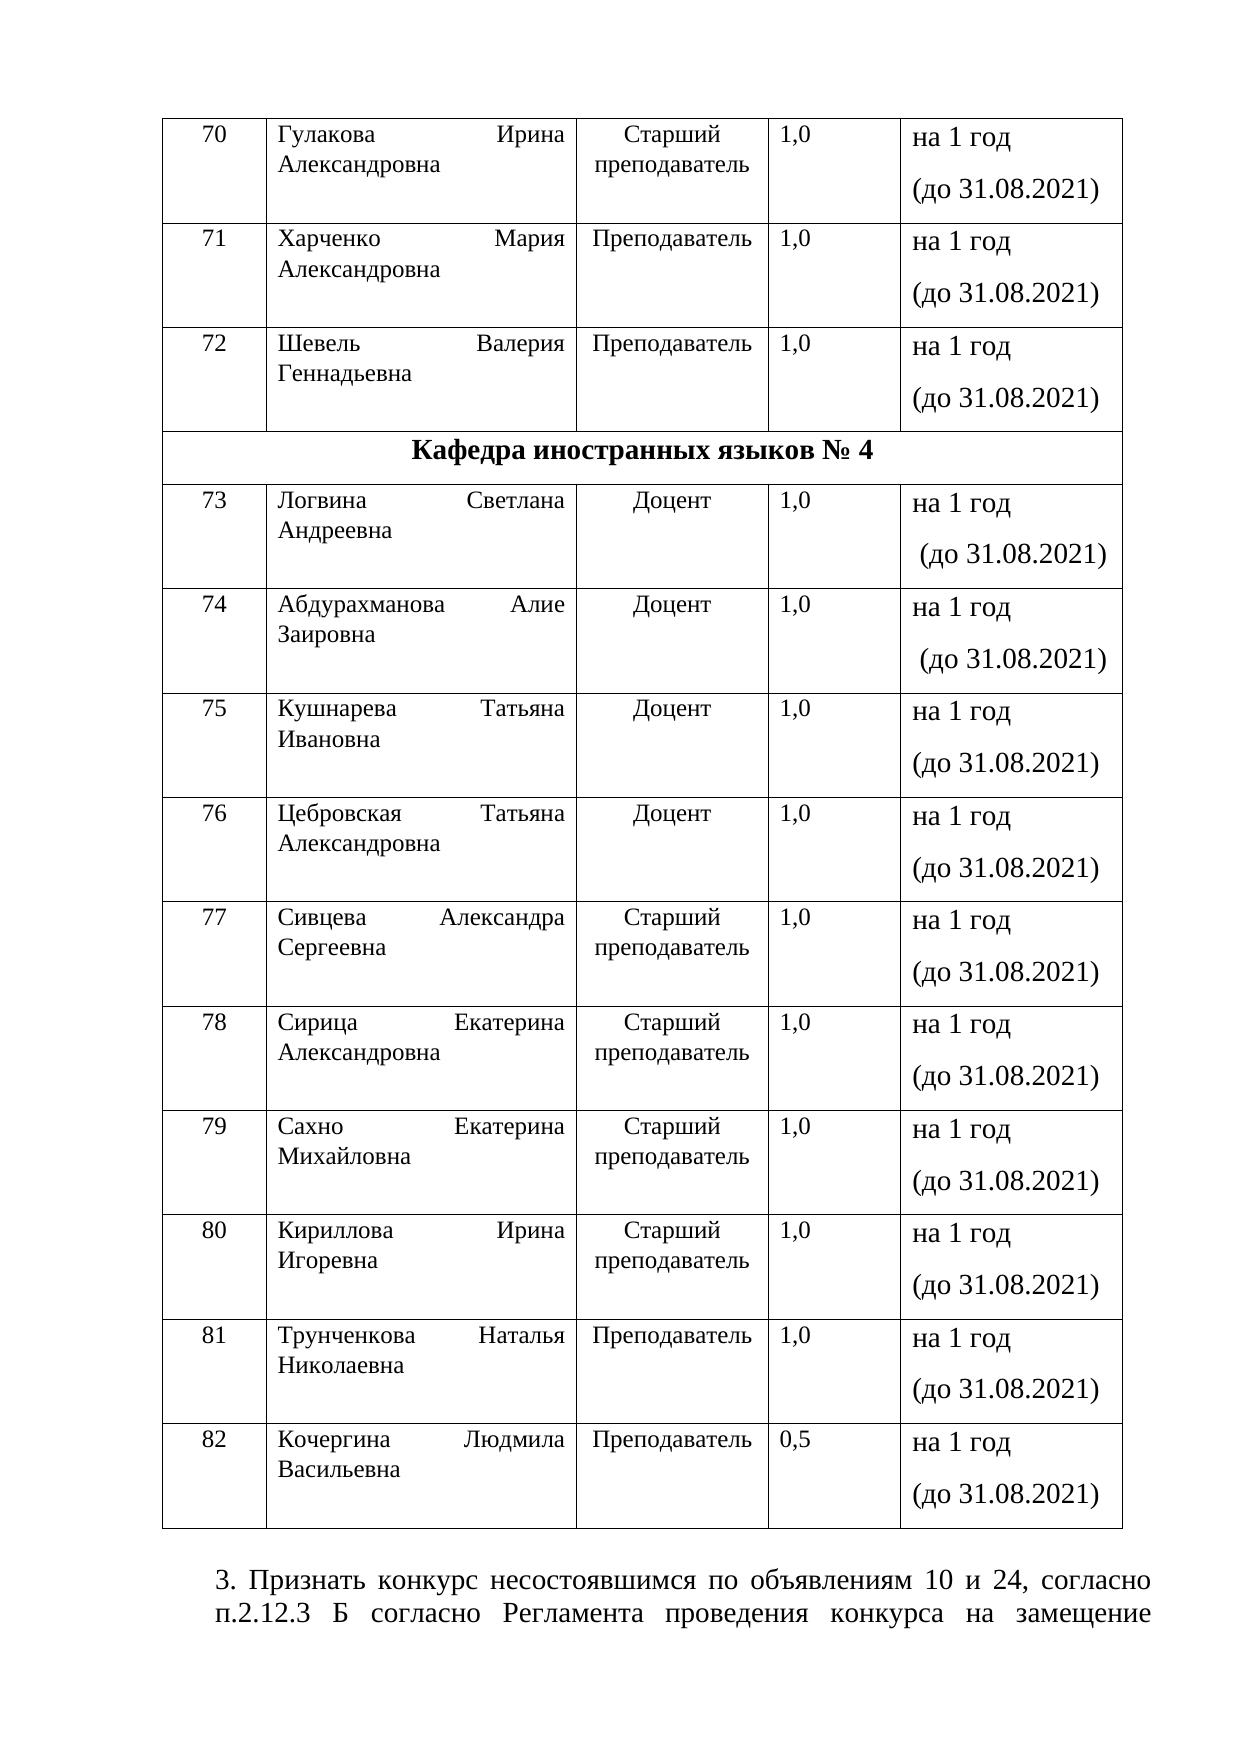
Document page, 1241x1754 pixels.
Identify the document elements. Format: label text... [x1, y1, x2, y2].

table_cell 70 [163, 119, 266, 222]
table_cell 75 [163, 694, 266, 797]
table_cell 74 [163, 589, 266, 692]
table_cell 1,0 [769, 1320, 900, 1423]
table_cell на 1 год (до 31.08.2021) [901, 1320, 1122, 1423]
table_cell 1,0 [769, 119, 900, 222]
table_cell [577, 119, 768, 222]
table_cell 1,0 [769, 589, 900, 692]
table_cell Сахно Екатерина Михайловна [267, 1111, 576, 1214]
table_cell 1,0 [769, 694, 900, 797]
table_cell на 1 год (до 31.08.2021) [901, 589, 1122, 692]
table_cell 80 [163, 1215, 266, 1319]
table_cell Кириллова Ирина Игоревна [267, 1215, 576, 1319]
table_cell Доцент [577, 798, 768, 901]
table_cell Кочергина Людмила Васильевна [267, 1424, 576, 1527]
table_cell Доцент [577, 694, 768, 797]
table_cell Гулакова Ирина Александровна [267, 119, 576, 222]
table_cell 1,0 [769, 1111, 900, 1214]
table_cell Доцент [577, 589, 768, 692]
table_cell на 1 год (до 31.08.2021) [901, 1424, 1122, 1527]
table_cell Преподаватель [577, 328, 768, 431]
table_cell Кушнарева Татьяна Ивановна [267, 694, 576, 797]
table_cell на 1 год (до 31.08.2021) [901, 1007, 1122, 1110]
table_cell 71 [163, 224, 266, 327]
table_cell Сивцева Александра Сергеевна [267, 902, 576, 1006]
table_cell Старший преподаватель [577, 1007, 768, 1110]
table_cell Цебровская Татьяна Александровна [267, 798, 576, 901]
table_cell 82 [163, 1424, 266, 1527]
table_cell Преподаватель [577, 1424, 768, 1527]
table_cell Преподаватель [577, 1320, 768, 1423]
table_cell 73 [163, 485, 266, 588]
table_cell на 1 год (до 31.08.2021) [901, 328, 1122, 431]
table_cell 1,0 [769, 1007, 900, 1110]
table_cell на 1 год (до 31.08.2021) [901, 902, 1122, 1006]
table_cell Старший преподаватель [577, 902, 768, 1006]
table_cell Кафедра иностранных языков № 4 [163, 432, 1122, 484]
table_cell на 1 год (до 31.08.2021) [901, 1215, 1122, 1319]
table_cell на 1 год (до 31.08.2021) [901, 1111, 1122, 1214]
table_cell 0,5 [769, 1424, 900, 1527]
table_cell 72 [163, 328, 266, 431]
table_cell Старший преподаватель [577, 1215, 768, 1319]
table_cell Трунченкова Наталья Николаевна [267, 1320, 576, 1423]
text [215, 1562, 1152, 1629]
table_cell на 1 год (до 31.08.2021) [901, 798, 1122, 901]
table_cell 78 [163, 1007, 266, 1110]
table_cell 79 [163, 1111, 266, 1214]
table_cell Сирица Екатерина Александровна [267, 1007, 576, 1110]
table_cell 81 [163, 1320, 266, 1423]
table_cell 1,0 [769, 798, 900, 901]
table_cell Преподаватель [577, 224, 768, 327]
table_cell Доцент [577, 485, 768, 588]
table_cell Старший преподаватель [577, 1111, 768, 1214]
table_cell Шевель Валерия Геннадьевна [267, 328, 576, 431]
table_cell 1,0 [769, 224, 900, 327]
table_cell Харченко Мария Александровна [267, 224, 576, 327]
table_cell 1,0 [769, 485, 900, 588]
table_cell на 1 год (до 31.08.2021) [901, 485, 1122, 588]
table_cell на 1 год (до 31.08.2021) [901, 694, 1122, 797]
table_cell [901, 119, 1122, 222]
table_cell 1,0 [769, 902, 900, 1006]
table_cell Логвина Светлана Андреевна [267, 485, 576, 588]
table_cell 1,0 [769, 328, 900, 431]
table_cell 77 [163, 902, 266, 1006]
table_cell 1,0 [769, 1215, 900, 1319]
table_cell Абдурахманова Алие Заировна [267, 589, 576, 692]
table_cell 76 [163, 798, 266, 901]
table_cell на 1 год (до 31.08.2021) [901, 224, 1122, 327]
